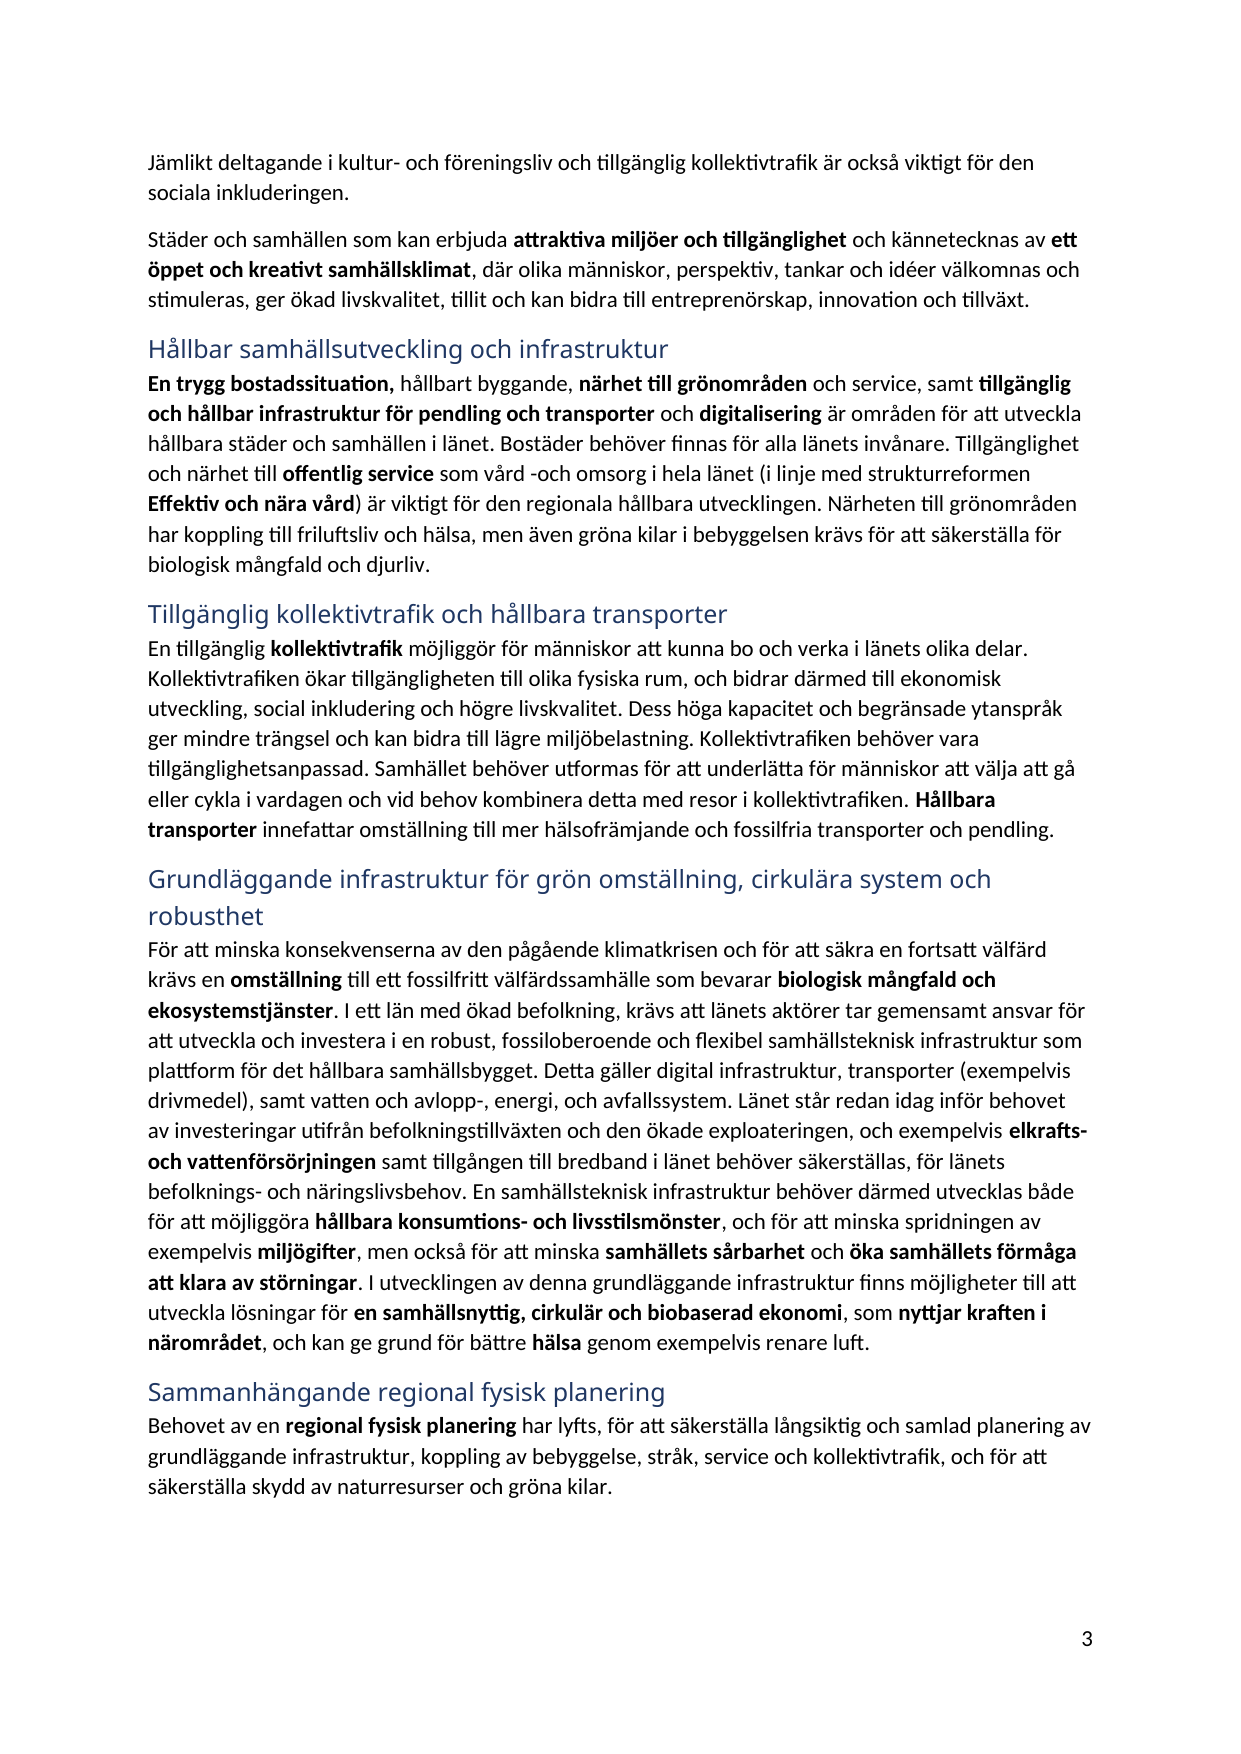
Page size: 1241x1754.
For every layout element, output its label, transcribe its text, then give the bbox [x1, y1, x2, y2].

text Behovet av en regional fysisk planering har lyfts, för att säkerställa långsiktig och samlad planering av grundläggande infrastruktur, koppling av bebyggelse, stråk, service och kollektivtrafik, och för att säkerställa skydd av naturresurser och gröna kilar. [148, 1412, 1093, 1500]
text Städer och samhällen som kan erbjuda attraktiva miljöer och tillgänglighet och kännetecknas av ett öppet och kreativt samhällsklimat, där olika människor, perspektiv, tankar och idéer välkomnas och stimuleras, ger ökad livskvalitet, tillit och kan bidra till entreprenörskap, innovation och tillväxt. [148, 225, 1093, 313]
subtitle Tillgänglig kollektivtrafik och hållbara transporter [148, 597, 1093, 631]
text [148, 148, 1093, 206]
subtitle Grundläggande infrastruktur för grön omställning, cirkulära system och robusthet [148, 862, 1093, 933]
subtitle Hållbar samhällsutveckling och infrastruktur [148, 332, 1093, 366]
text En tillgänglig kollektivtrafik möjliggör för människor att kunna bo och verka i länets olika delar. Kollektivtrafiken ökar tillgängligheten till olika fysiska rum, och bidrar därmed till ekonomisk utveckling, social inkludering och högre livskvalitet. Dess höga kapacitet och begränsade ytanspråk ger mindre trängsel och kan bidra till lägre miljöbelastning. Kollektivtrafiken behöver vara tillgänglighetsanpassad. Samhället behöver utformas för att underlätta för människor att välja att gå eller cykla i vardagen och vid behov kombinera detta med resor i kollektivtrafiken. Hållbara transporter innefattar omställning till mer hälsofrämjande och fossilfria transporter och pendling. [148, 634, 1093, 843]
subtitle Sammanhängande regional fysisk planering [148, 1375, 1093, 1409]
text En trygg bostadssituation, hållbart byggande, närhet till grönområden och service, samt tillgänglig och hållbar infrastruktur för pendling och transporter och digitalisering är områden för att utveckla hållbara städer och samhällen i länet. Bostäder behöver finnas för alla länets invånare. Tillgänglighet och närhet till offentlig service som vård -och omsorg i hela länet (i linje med strukturreformen Effektiv och nära vård) är viktigt för den regionala hållbara utvecklingen. Närheten till grönområden har koppling till friluftsliv och hälsa, men även gröna kilar i bebyggelsen krävs för att säkerställa för biologisk mångfald och djurliv. [148, 369, 1093, 578]
text För att minska konsekvenserna av den pågående klimatkrisen och för att säkra en fortsatt välfärd krävs en omställning till ett fossilfritt välfärdssamhälle som bevarar biologisk mångfald och ekosystemstjänster. I ett län med ökad befolkning, krävs att länets aktörer tar gemensamt ansvar för att utveckla och investera i en robust, fossiloberoende och flexibel samhällsteknisk infrastruktur som plattform för det hållbara samhällsbygget. Detta gäller digital infrastruktur, transporter (exempelvis drivmedel), samt vatten och avlopp-, energi, och avfallssystem. Länet står redan idag inför behovet av investeringar utifrån befolkningstillväxten och den ökade exploateringen, och exempelvis elkrafts- och vattenförsörjningen samt tillgången till bredband i länet behöver säkerställas, för länets befolknings- och näringslivsbehov. En samhällsteknisk infrastruktur behöver därmed utvecklas både för att möjliggöra hållbara konsumtions- och livsstilsmönster, och för att minska spridningen av exempelvis miljögifter, men också för att minska samhällets sårbarhet och öka samhällets förmåga att klara av störningar. I utvecklingen av denna grundläggande infrastruktur finns möjligheter till att utveckla lösningar för en samhällsnyttig, cirkulär och biobaserad ekonomi, som nyttjar kraften i närområdet, och kan ge grund för bättre hälsa genom exempelvis renare luft. [148, 935, 1093, 1356]
